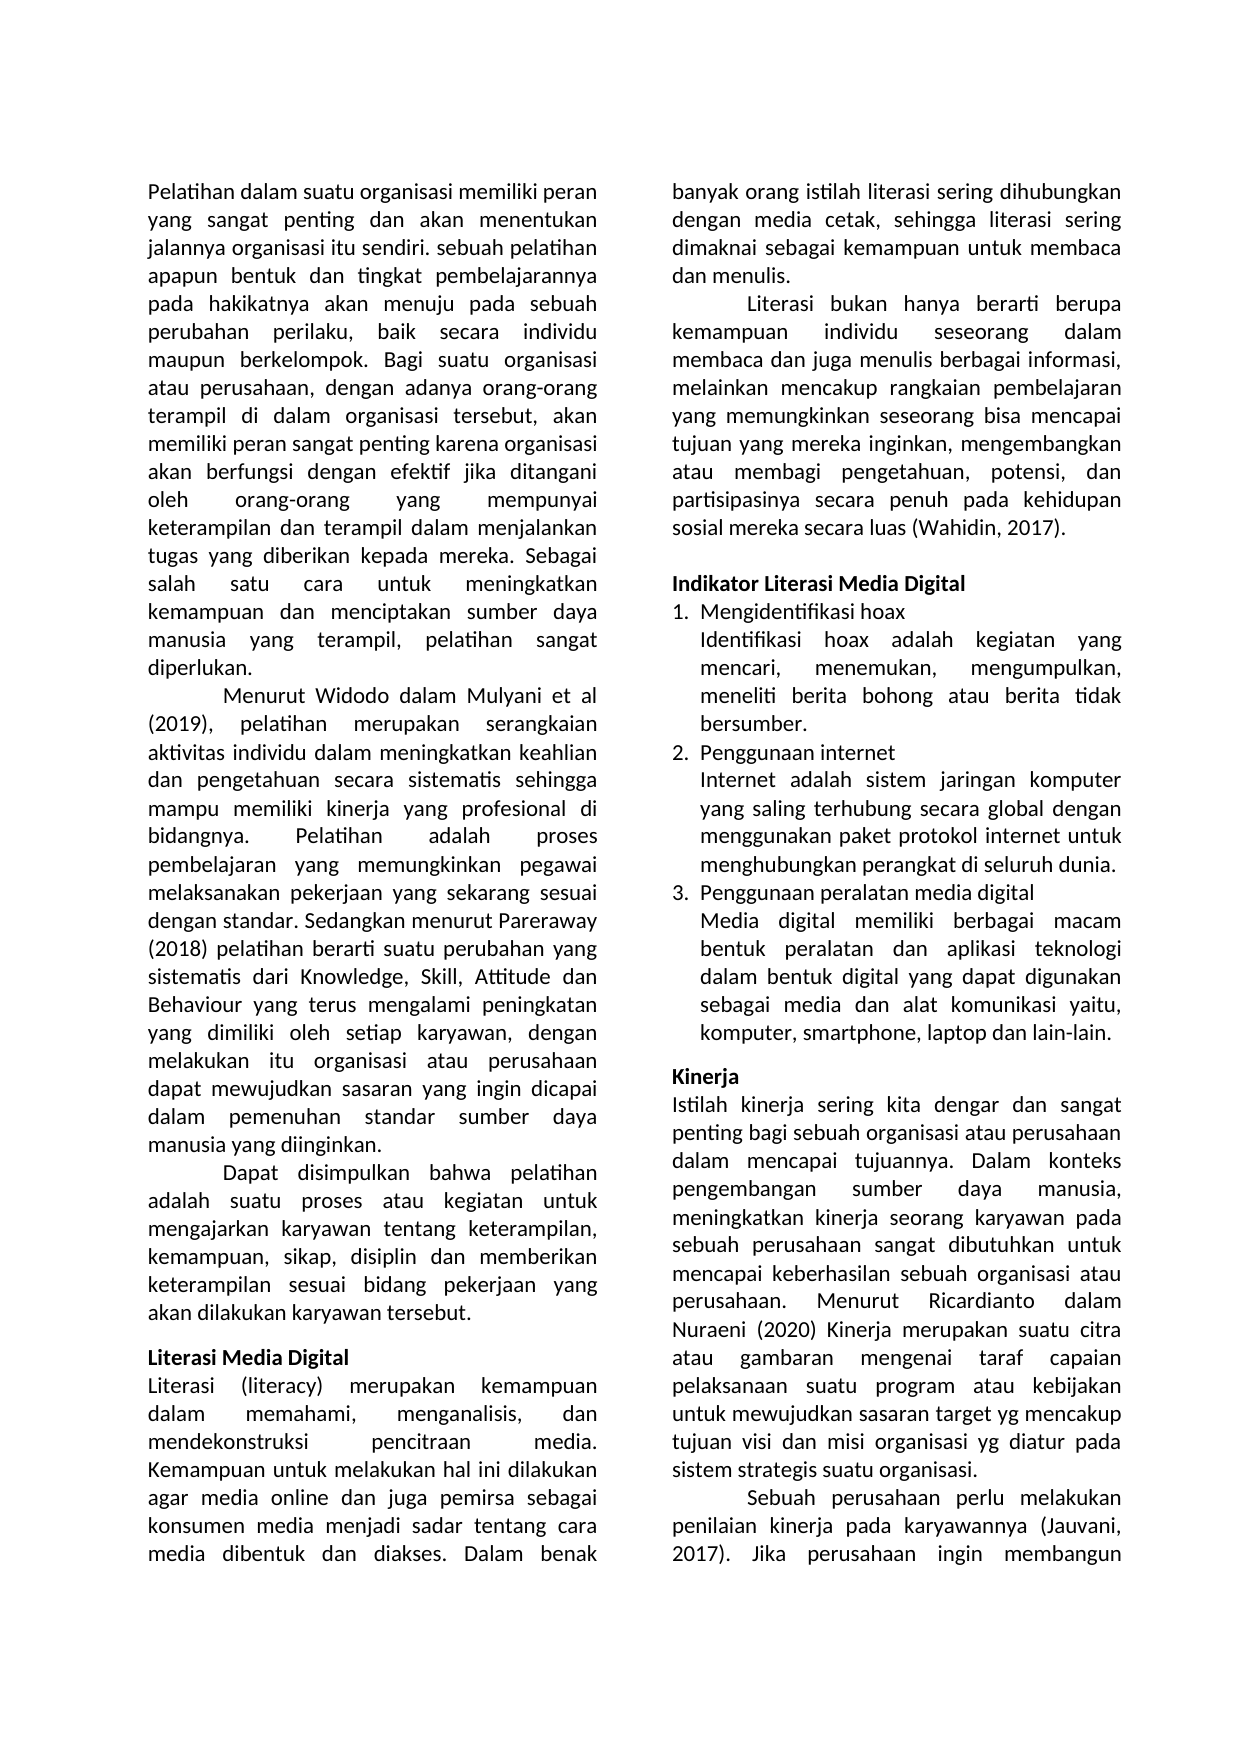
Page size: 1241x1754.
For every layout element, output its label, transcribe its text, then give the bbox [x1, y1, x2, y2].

text Literasi bukan hanya berarti berupa kemampuan individu seseorang dalam membaca dan juga menulis berbagai informasi, melainkan mencakup rangkaian pembelajaran yang memungkinkan seseorang bisa mencapai tujuan yang mereka inginkan, mengembangkan atau membagi pengetahuan, potensi, dan partisipasinya secara penuh pada kehidupan sosial mereka secara luas (Wahidin, 2017). [672, 289, 1122, 541]
text Indikator Literasi Media Digital [672, 569, 1122, 597]
text Media digital memiliki berbagai macam bentuk peralatan dan aplikasi teknologi dalam bentuk digital yang dapat digunakan sebagai media dan alat komunikasi yaitu, komputer, smartphone, laptop dan lain-lain. [700, 906, 1122, 1046]
text Literasi (literacy) merupakan kemampuan dalam memahami, menganalisis, dan mendekonstruksi pencitraan media. Kemampuan untuk melakukan hal ini dilakukan agar media online dan juga pemirsa sebagai konsumen media menjadi sadar tentang cara media dibentuk dan diakses. Dalam benak banyak orang istilah literasi sering dihubungkan dengan media cetak, sehingga literasi sering dimaknai sebagai kemampuan untuk membaca dan menulis. [148, 1371, 598, 1567]
text Literasi Media Digital [148, 1343, 598, 1371]
text Kinerja [672, 1062, 1122, 1091]
list Mengidentifikasi hoax [672, 597, 1122, 626]
text Internet adalah sistem jaringan komputer yang saling terhubung secara global dengan menggunakan paket protokol internet untuk menghubungkan perangkat di seluruh dunia. [700, 766, 1122, 878]
text Pelatihan dalam suatu organisasi memiliki peran yang sangat penting dan akan menentukan jalannya organisasi itu sendiri. sebuah pelatihan apapun bentuk dan tingkat pembelajarannya pada hakikatnya akan menuju pada sebuah perubahan perilaku, baik secara individu maupun berkelompok. Bagi suatu organisasi atau perusahaan, dengan adanya orang-orang terampil di dalam organisasi tersebut, akan memiliki peran sangat penting karena organisasi akan berfungsi dengan efektif jika ditangani oleh orang-orang yang mempunyai keterampilan dan terampil dalam menjalankan tugas yang diberikan kepada mereka. Sebagai salah satu cara untuk meningkatkan kemampuan dan menciptakan sumber daya manusia yang terampil, pelatihan sangat diperlukan. [148, 177, 598, 682]
text Identifikasi hoax adalah kegiatan yang mencari, menemukan, mengumpulkan, meneliti berita bohong atau berita tidak bersumber. [700, 626, 1122, 738]
text Istilah kinerja sering kita dengar dan sangat penting bagi sebuah organisasi atau perusahaan dalam mencapai tujuannya. Dalam konteks pengembangan sumber daya manusia, meningkatkan kinerja seorang karyawan pada sebuah perusahaan sangat dibutuhkan untuk mencapai keberhasilan sebuah organisasi atau perusahaan. Menurut Ricardianto dalam Nuraeni (2020) Kinerja merupakan suatu citra atau gambaran mengenai taraf capaian pelaksanaan suatu program atau kebijakan untuk mewujudkan sasaran target yg mencakup tujuan visi dan misi organisasi yg diatur pada sistem strategis suatu organisasi. [672, 1091, 1122, 1483]
text Menurut Widodo dalam Mulyani et al (2019), pelatihan merupakan serangkaian aktivitas individu dalam meningkatkan keahlian dan pengetahuan secara sistematis sehingga mampu memiliki kinerja yang profesional di bidangnya. Pelatihan adalah proses pembelajaran yang memungkinkan pegawai melaksanakan pekerjaan yang sekarang sesuai dengan standar. Sedangkan menurut Pareraway (2018) pelatihan berarti suatu perubahan yang sistematis dari Knowledge, Skill, Attitude dan Behaviour yang terus mengalami peningkatan yang dimiliki oleh setiap karyawan, dengan melakukan itu organisasi atau perusahaan dapat mewujudkan sasaran yang ingin dicapai dalam pemenuhan standar sumber daya manusia yang diinginkan. [148, 682, 598, 1158]
text Dapat disimpulkan bahwa pelatihan adalah suatu proses atau kegiatan untuk mengajarkan karyawan tentang keterampilan, kemampuan, sikap, disiplin dan memberikan keterampilan sesuai bidang pekerjaan yang akan dilakukan karyawan tersebut. [148, 1158, 598, 1326]
list Penggunaan internet [672, 738, 1122, 766]
text Literasi (literacy) merupakan kemampuan dalam memahami, menganalisis, dan mendekonstruksi pencitraan media. Kemampuan untuk melakukan hal ini dilakukan agar media online dan juga pemirsa sebagai konsumen media menjadi sadar tentang cara media dibentuk dan diakses. Dalam benak banyak orang istilah literasi sering dihubungkan dengan media cetak, sehingga literasi sering dimaknai sebagai kemampuan untuk membaca dan menulis. [672, 177, 1122, 289]
list Penggunaan peralatan media digital [672, 878, 1122, 906]
